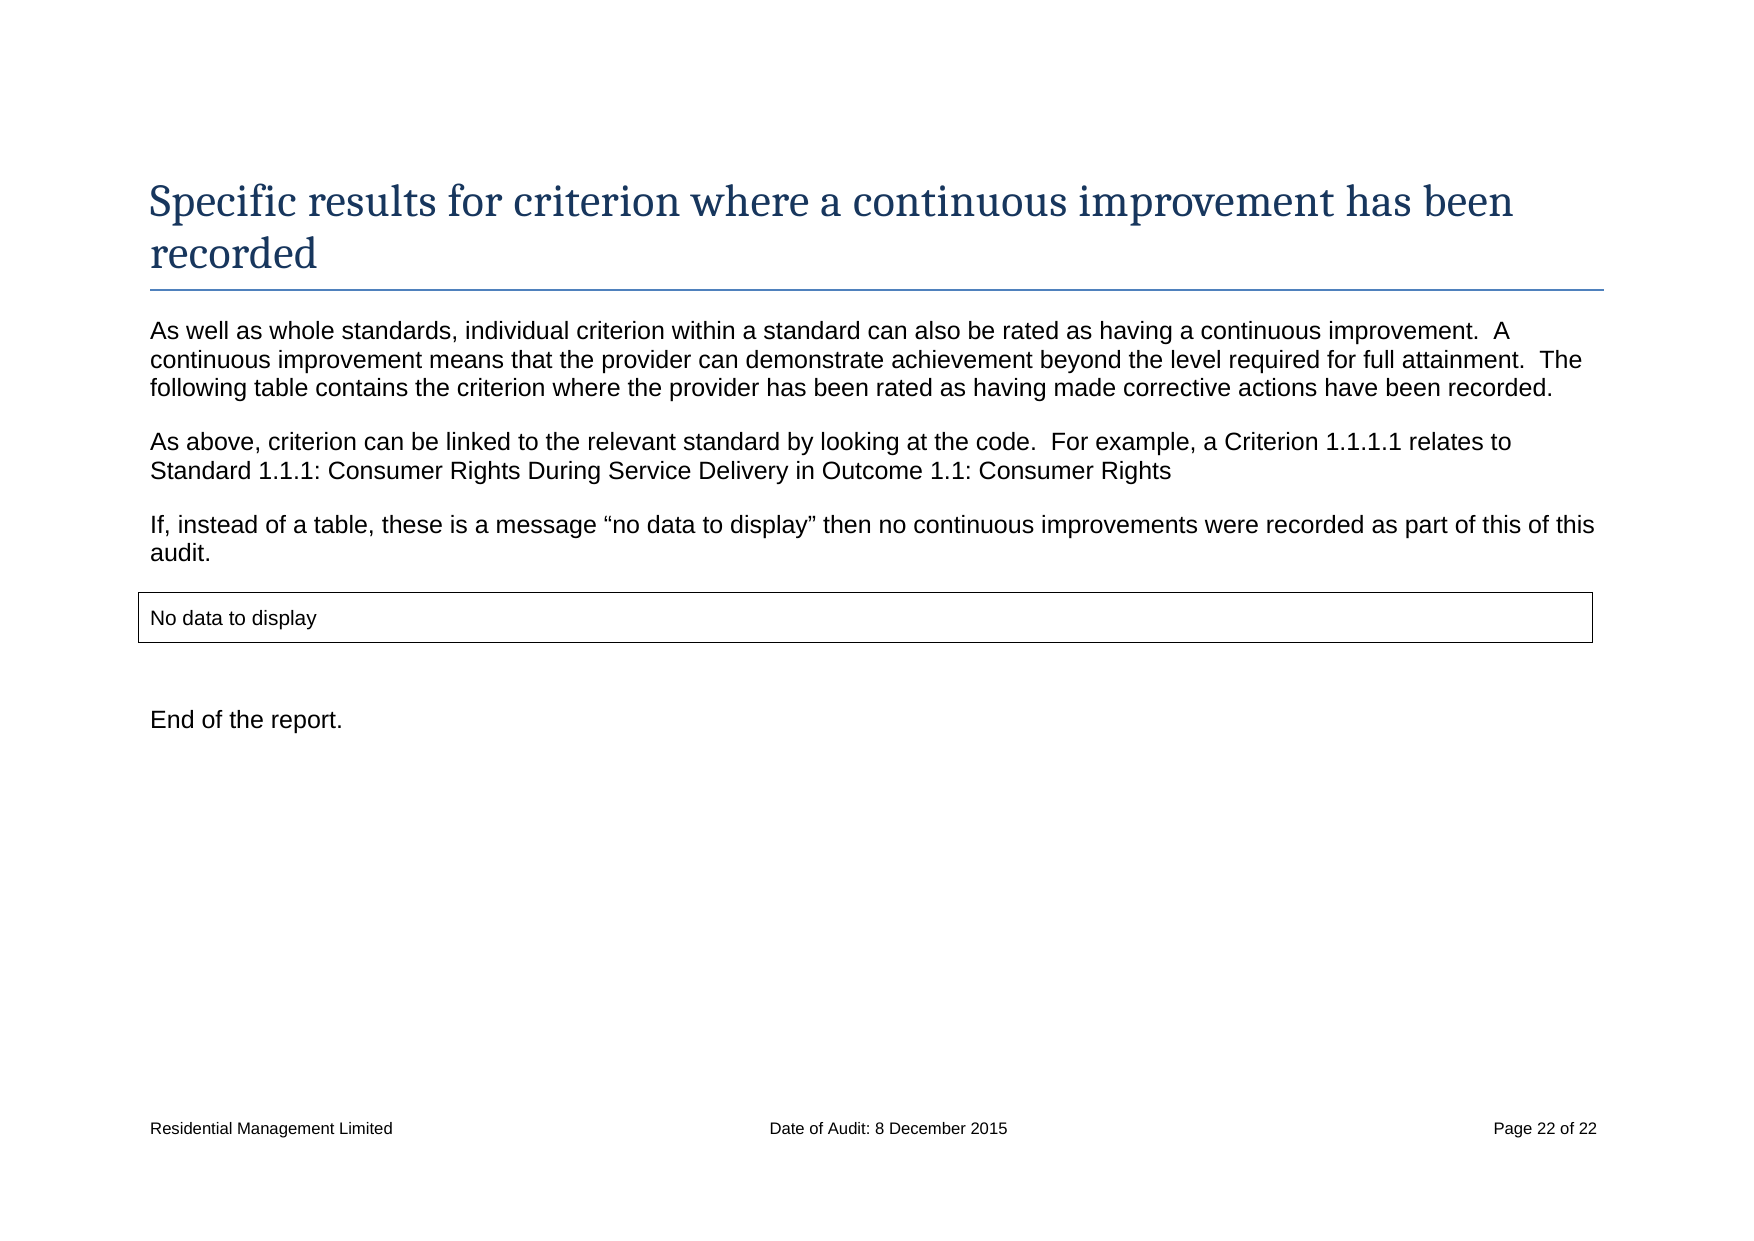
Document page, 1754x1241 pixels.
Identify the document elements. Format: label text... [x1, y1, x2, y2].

text End of the report. [150, 704, 1604, 733]
text As well as whole standards, individual criterion within a standard can also be rated as having a continuous improvement. A continuous improvement means that the provider can demonstrate achievement beyond the level required for full attainment. The following table contains the criterion where the provider has been rated as having made corrective actions have been recorded. [150, 316, 1604, 402]
text As above, criterion can be linked to the relevant standard by looking at the code. For example, a Criterion 1.1.1.1 relates to Standard 1.1.1: Consumer Rights During Service Delivery in Outcome 1.1: Consumer Rights [150, 427, 1604, 484]
text If, instead of a table, these is a message “no data to display” then no continuous improvements were recorded as part of this of this audit. [150, 509, 1604, 567]
table_header No data to display [139, 593, 1592, 642]
subtitle Specific results for criterion where a continuous improvement has been recorded [150, 175, 1604, 289]
